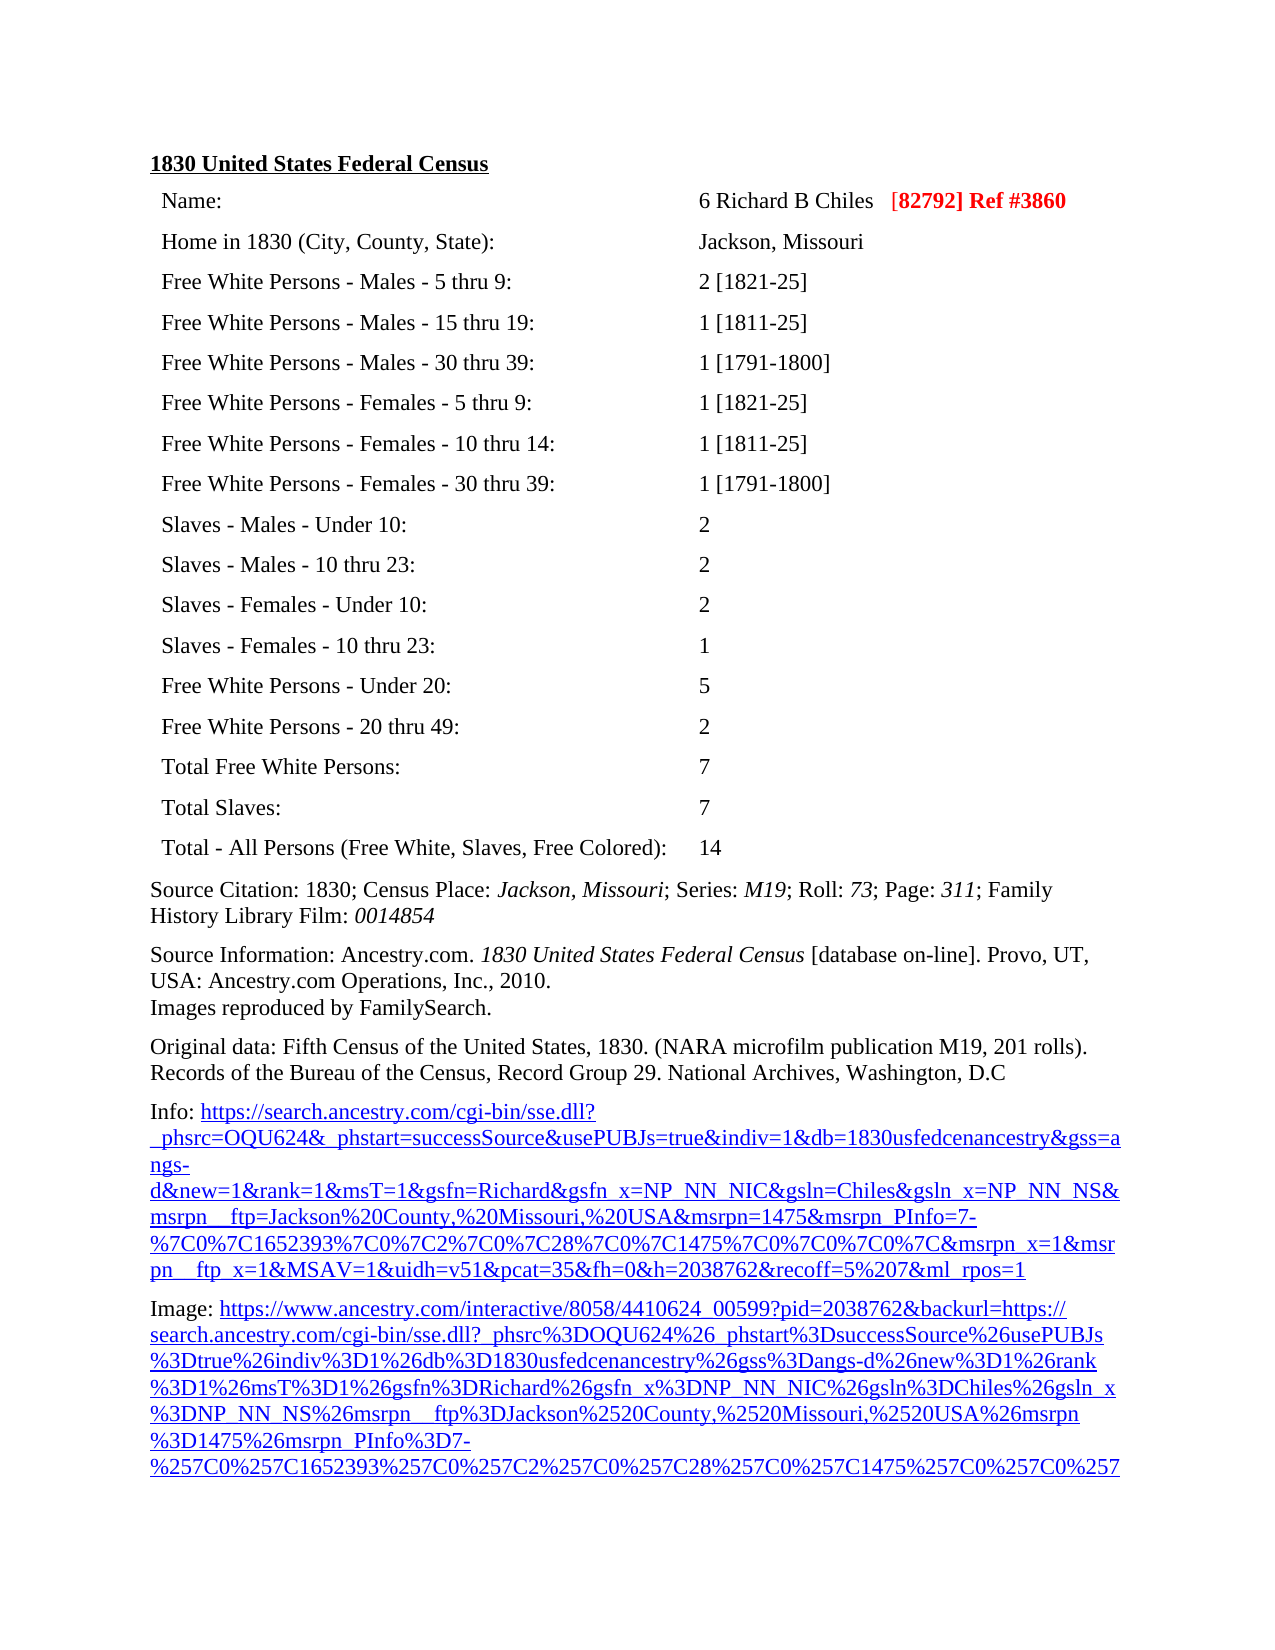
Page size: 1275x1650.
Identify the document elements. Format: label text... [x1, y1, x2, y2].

table_cell 7 [686, 783, 1275, 823]
table_cell 1 [1791-1800] [686, 459, 1275, 500]
table_cell 1 [1811-25] [686, 419, 1275, 459]
table_cell 1 [1821-25] [686, 379, 1275, 419]
table_header Name: [149, 176, 686, 217]
table_cell 2 [686, 702, 1275, 742]
table_cell 2 [1821-25] [686, 257, 1275, 298]
text Source Information: Ancestry.com. 1830 United States Federal Census [database on-line]. Provo, UT, USA: Ancestry.com Operations, Inc., 2010. Images reproduced by FamilySearch. [150, 941, 1125, 1020]
table_cell Total Free White Persons: [149, 742, 686, 783]
text Original data: Fifth Census of the United States, 1830. (NARA microfilm publication M19, 201 rolls). Records of the Bureau of the Census, Record Group 29. National Archives, Washington, D.C [150, 1033, 1125, 1085]
table_cell Home in 1830 (City, County, State): [149, 217, 686, 257]
table_cell 1 [686, 621, 1275, 661]
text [150, 1295, 1125, 1479]
text 1830 United States Federal Census [150, 150, 1125, 176]
table_cell 5 [686, 661, 1275, 702]
table_cell 2 [686, 540, 1275, 581]
table_cell Free White Persons - Females - 5 thru 9: [149, 379, 686, 419]
table_cell 1 [1791-1800] [686, 338, 1275, 378]
table_cell Slaves - Females - Under 10: [149, 581, 686, 621]
table_cell 2 [686, 581, 1275, 621]
text Info: https://search.ancestry.com/cgi-bin/sse.dll?_phsrc=OQU624&_phstart=successSource&usePUBJs=true&indiv=1&db=1830usfedcenancestry&gss=angs-d&new=1&rank=1&msT=1&gsfn=Richard&gsfn_x=NP_NN_NIC&gsln=Chiles&gsln_x=NP_NN_NS&msrpn__ftp=Jackson%20County,%20Missouri,%20USA&msrpn=1475&msrpn_PInfo=7-%7C0%7C1652393%7C0%7C2%7C0%7C28%7C0%7C1475%7C0%7C0%7C0%7C&msrpn_x=1&msrpn__ftp_x=1&MSAV=1&uidh=v51&pcat=35&fh=0&h=2038762&recoff=5%207&ml_rpos=1 [150, 1098, 1125, 1282]
table_header 6 Richard B Chiles [82792] Ref #3860 [686, 176, 1275, 217]
table_cell Free White Persons - Females - 10 thru 14: [149, 419, 686, 459]
table_cell Free White Persons - 20 thru 49: [149, 702, 686, 742]
table_cell 1 [1811-25] [686, 298, 1275, 338]
table_cell 7 [686, 742, 1275, 783]
table_cell Jackson, Missouri [686, 217, 1275, 257]
table_cell Free White Persons - Males - 15 thru 19: [149, 298, 686, 338]
table_cell Slaves - Females - 10 thru 23: [149, 621, 686, 661]
table_cell 2 [686, 500, 1275, 540]
table_cell Total Slaves: [149, 783, 686, 823]
table_cell Slaves - Males - 10 thru 23: [149, 540, 686, 581]
table_cell Free White Persons - Females - 30 thru 39: [149, 459, 686, 500]
table_cell Total - All Persons (Free White, Slaves, Free Colored): [149, 823, 686, 863]
table_cell Free White Persons - Males - 30 thru 39: [149, 338, 686, 378]
table_cell Slaves - Males - Under 10: [149, 500, 686, 540]
table_cell Free White Persons - Under 20: [149, 661, 686, 702]
table_cell Free White Persons - Males - 5 thru 9: [149, 257, 686, 298]
table_cell 14 [686, 823, 1275, 863]
text Source Citation: 1830; Census Place: Jackson, Missouri; Series: M19; Roll: 73; Page: 311; Family History Library Film: 0014854 [150, 876, 1125, 929]
